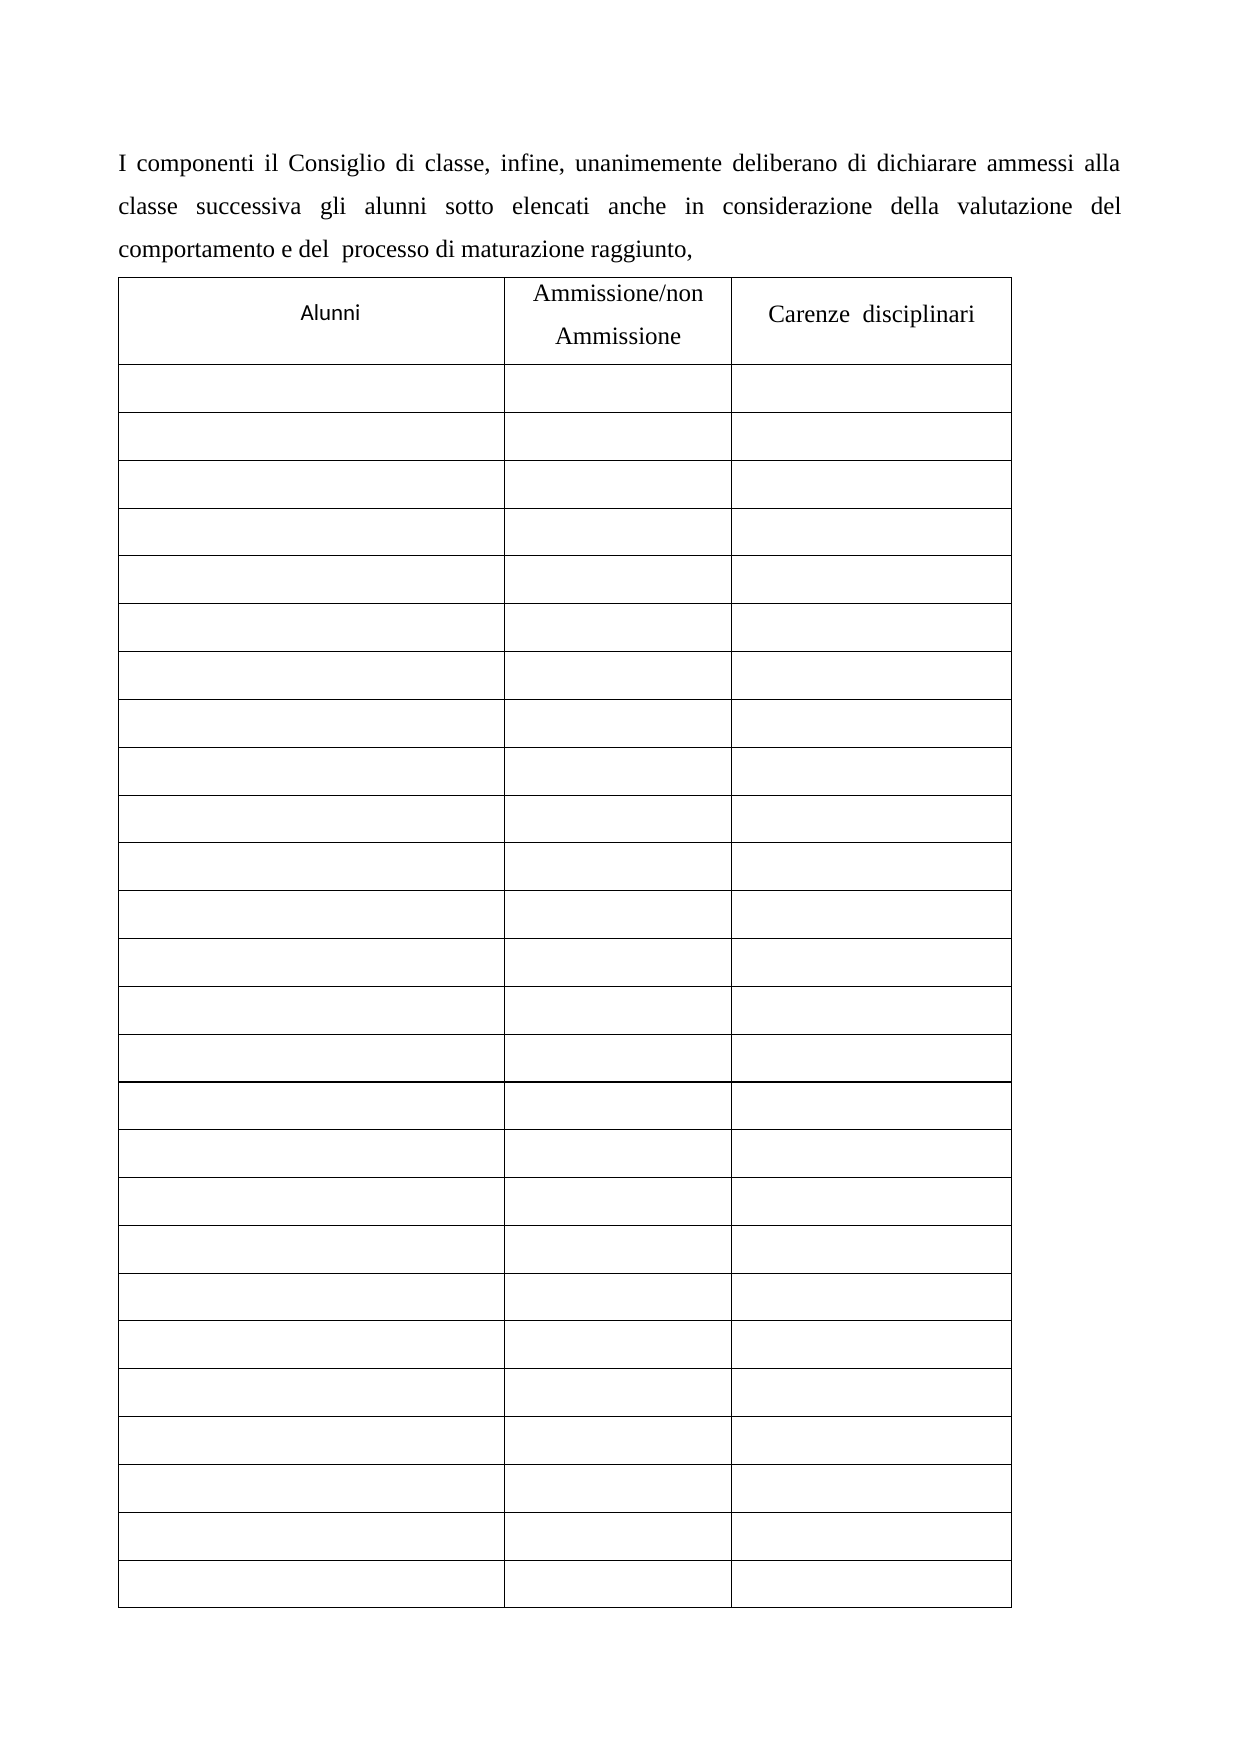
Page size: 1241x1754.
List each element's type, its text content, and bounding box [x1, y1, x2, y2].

table_cell [505, 796, 731, 842]
table_cell [505, 1035, 731, 1081]
table_cell [119, 1417, 504, 1464]
table_cell [505, 652, 731, 699]
table_cell [732, 1513, 1011, 1559]
table_cell [505, 1321, 731, 1368]
table_cell [119, 1513, 504, 1559]
table_cell [732, 796, 1011, 842]
table_cell [732, 939, 1011, 986]
table_cell [732, 1369, 1011, 1416]
table_cell [505, 1226, 731, 1273]
table_cell [119, 1274, 504, 1320]
table_cell [119, 1035, 504, 1081]
table_cell [732, 1561, 1011, 1607]
table_cell [119, 748, 504, 794]
table_cell [119, 1130, 504, 1177]
table_cell [119, 796, 504, 842]
table_cell [505, 748, 731, 794]
table_cell [732, 987, 1011, 1033]
table_cell [732, 509, 1011, 555]
table_cell [505, 509, 731, 555]
table_header Carenze disciplinari [732, 278, 1011, 364]
table_cell [119, 987, 504, 1033]
table_cell [732, 652, 1011, 699]
table_cell [119, 843, 504, 890]
table_cell [732, 1130, 1011, 1177]
table_cell [505, 1083, 731, 1129]
table_cell [732, 365, 1011, 412]
table_cell [119, 461, 504, 508]
table_cell [505, 987, 731, 1033]
table_cell [732, 1035, 1011, 1081]
table_cell [732, 556, 1011, 603]
table_cell [505, 1513, 731, 1559]
table_cell [119, 1369, 504, 1416]
table_cell [119, 365, 504, 412]
table_cell [505, 891, 731, 938]
table_cell [732, 1321, 1011, 1368]
table_cell [732, 1417, 1011, 1464]
table_cell [119, 939, 504, 986]
table_cell [732, 604, 1011, 651]
table_cell [732, 891, 1011, 938]
table_cell [732, 1083, 1011, 1129]
table_cell [119, 509, 504, 555]
table_cell [119, 1561, 504, 1607]
table_cell [119, 413, 504, 460]
table_cell [119, 1178, 504, 1225]
table_cell [119, 1321, 504, 1368]
table_cell [732, 461, 1011, 508]
table_cell [119, 891, 504, 938]
table_cell [505, 1178, 731, 1225]
table_header Alunni [119, 278, 504, 364]
table_cell [732, 1178, 1011, 1225]
table_cell [505, 556, 731, 603]
table_cell [732, 748, 1011, 794]
table_cell [505, 1465, 731, 1512]
table_cell [505, 700, 731, 747]
table_cell [732, 843, 1011, 890]
table_cell [119, 556, 504, 603]
table_cell [505, 1130, 731, 1177]
table_cell [505, 461, 731, 508]
table_cell [505, 413, 731, 460]
table_cell [732, 1226, 1011, 1273]
table_cell [119, 604, 504, 651]
table_cell [505, 1417, 731, 1464]
table_cell [505, 1369, 731, 1416]
table_cell [505, 1561, 731, 1607]
table_cell [505, 939, 731, 986]
table_cell [119, 652, 504, 699]
table_cell [732, 1465, 1011, 1512]
table_header Ammissione/non Ammissione [505, 278, 731, 364]
text I componenti il Consiglio di classe, infine, unanimemente deliberano di dichiarare ammessi alla classe successiva gli alunni sotto elencati anche in considerazione della valutazione del comportamento e del processo di maturazione raggiunto, [118, 148, 1122, 263]
table_cell [119, 700, 504, 747]
table_cell [732, 700, 1011, 747]
table_cell [732, 1274, 1011, 1320]
table_cell [119, 1083, 504, 1129]
table_cell [732, 413, 1011, 460]
table_cell [119, 1226, 504, 1273]
table_cell [505, 843, 731, 890]
table_cell [505, 604, 731, 651]
table_cell [505, 365, 731, 412]
table_cell [119, 1465, 504, 1512]
table_cell [505, 1274, 731, 1320]
